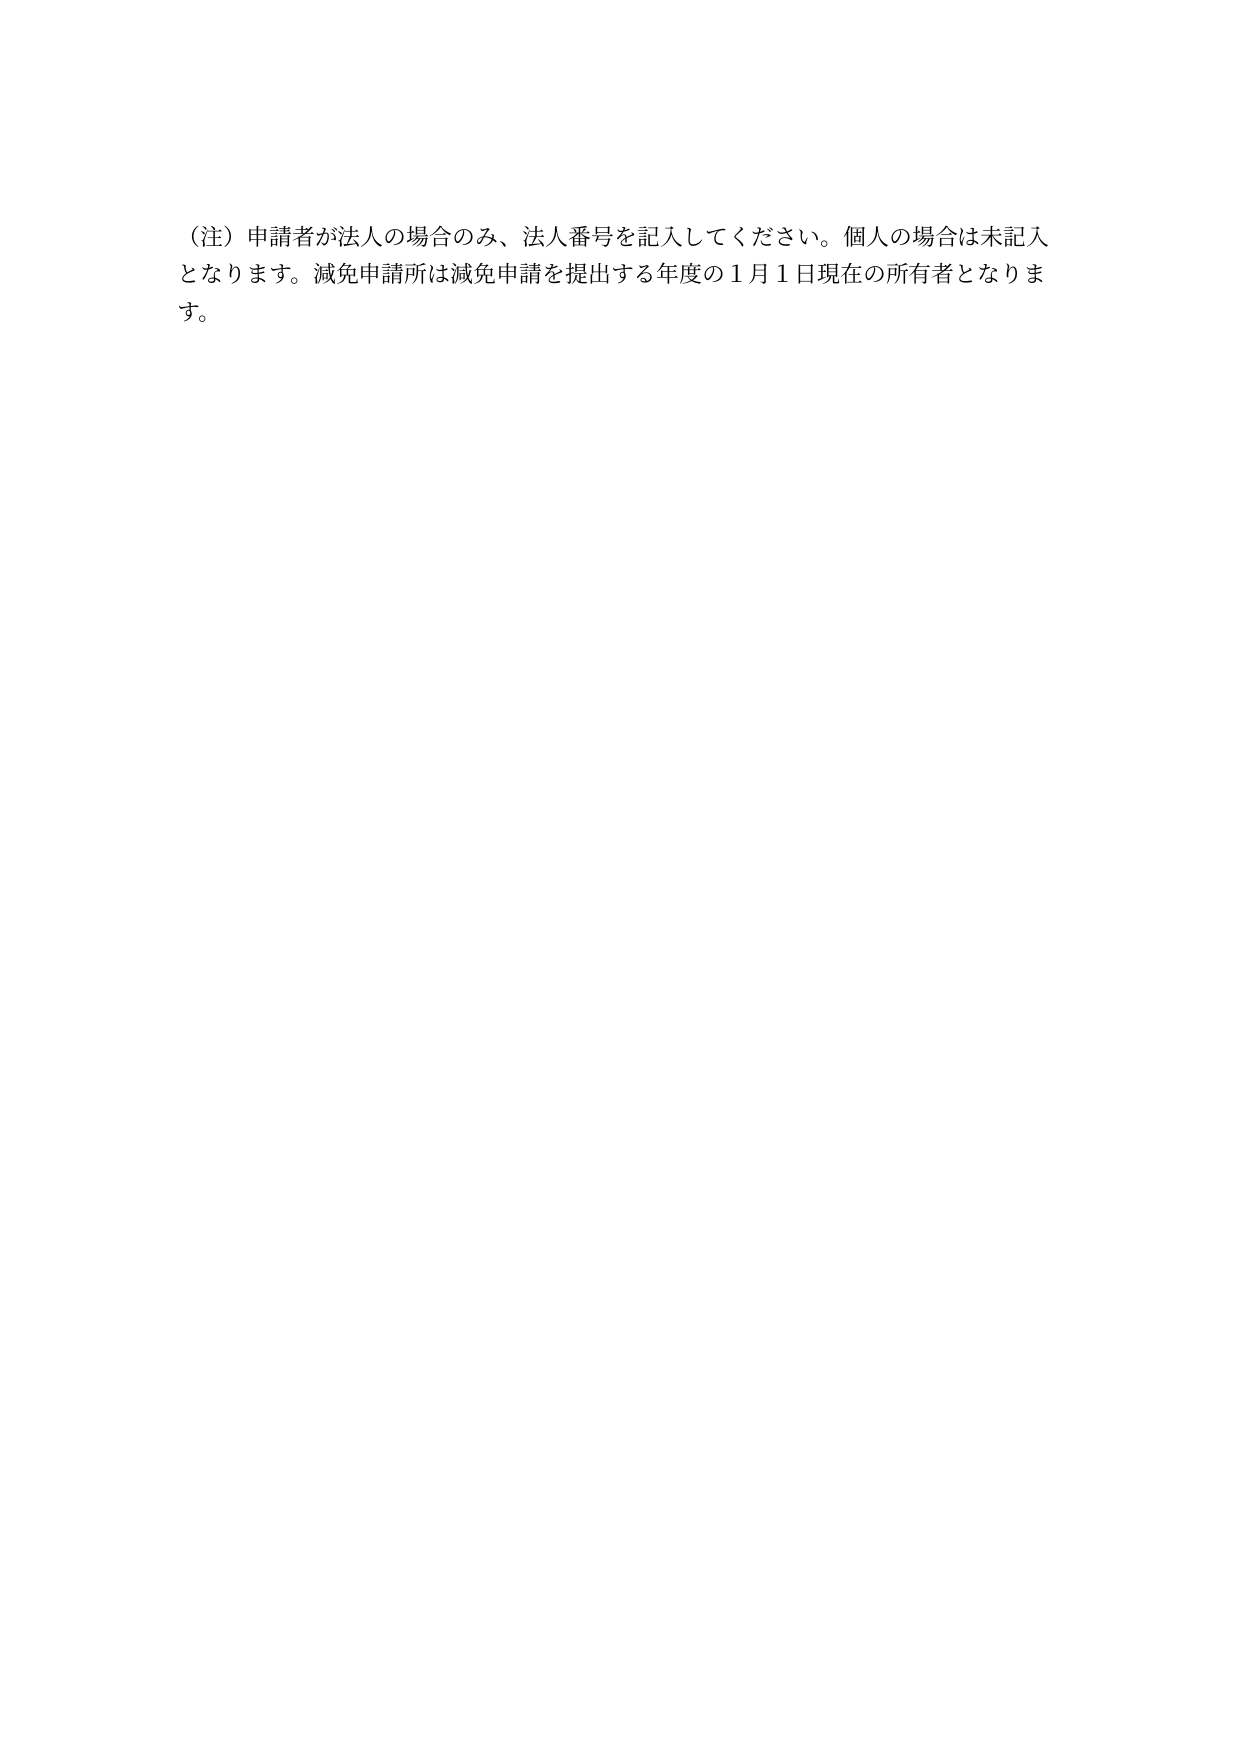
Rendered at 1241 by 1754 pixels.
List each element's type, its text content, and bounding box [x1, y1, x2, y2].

text （注）申請者が法人の場合のみ、法人番号を記入してください。個人の場合は未記入となります。減免申請所は減免申請を提出する年度の１月１日現在の所有者となります。 [177, 217, 1063, 329]
